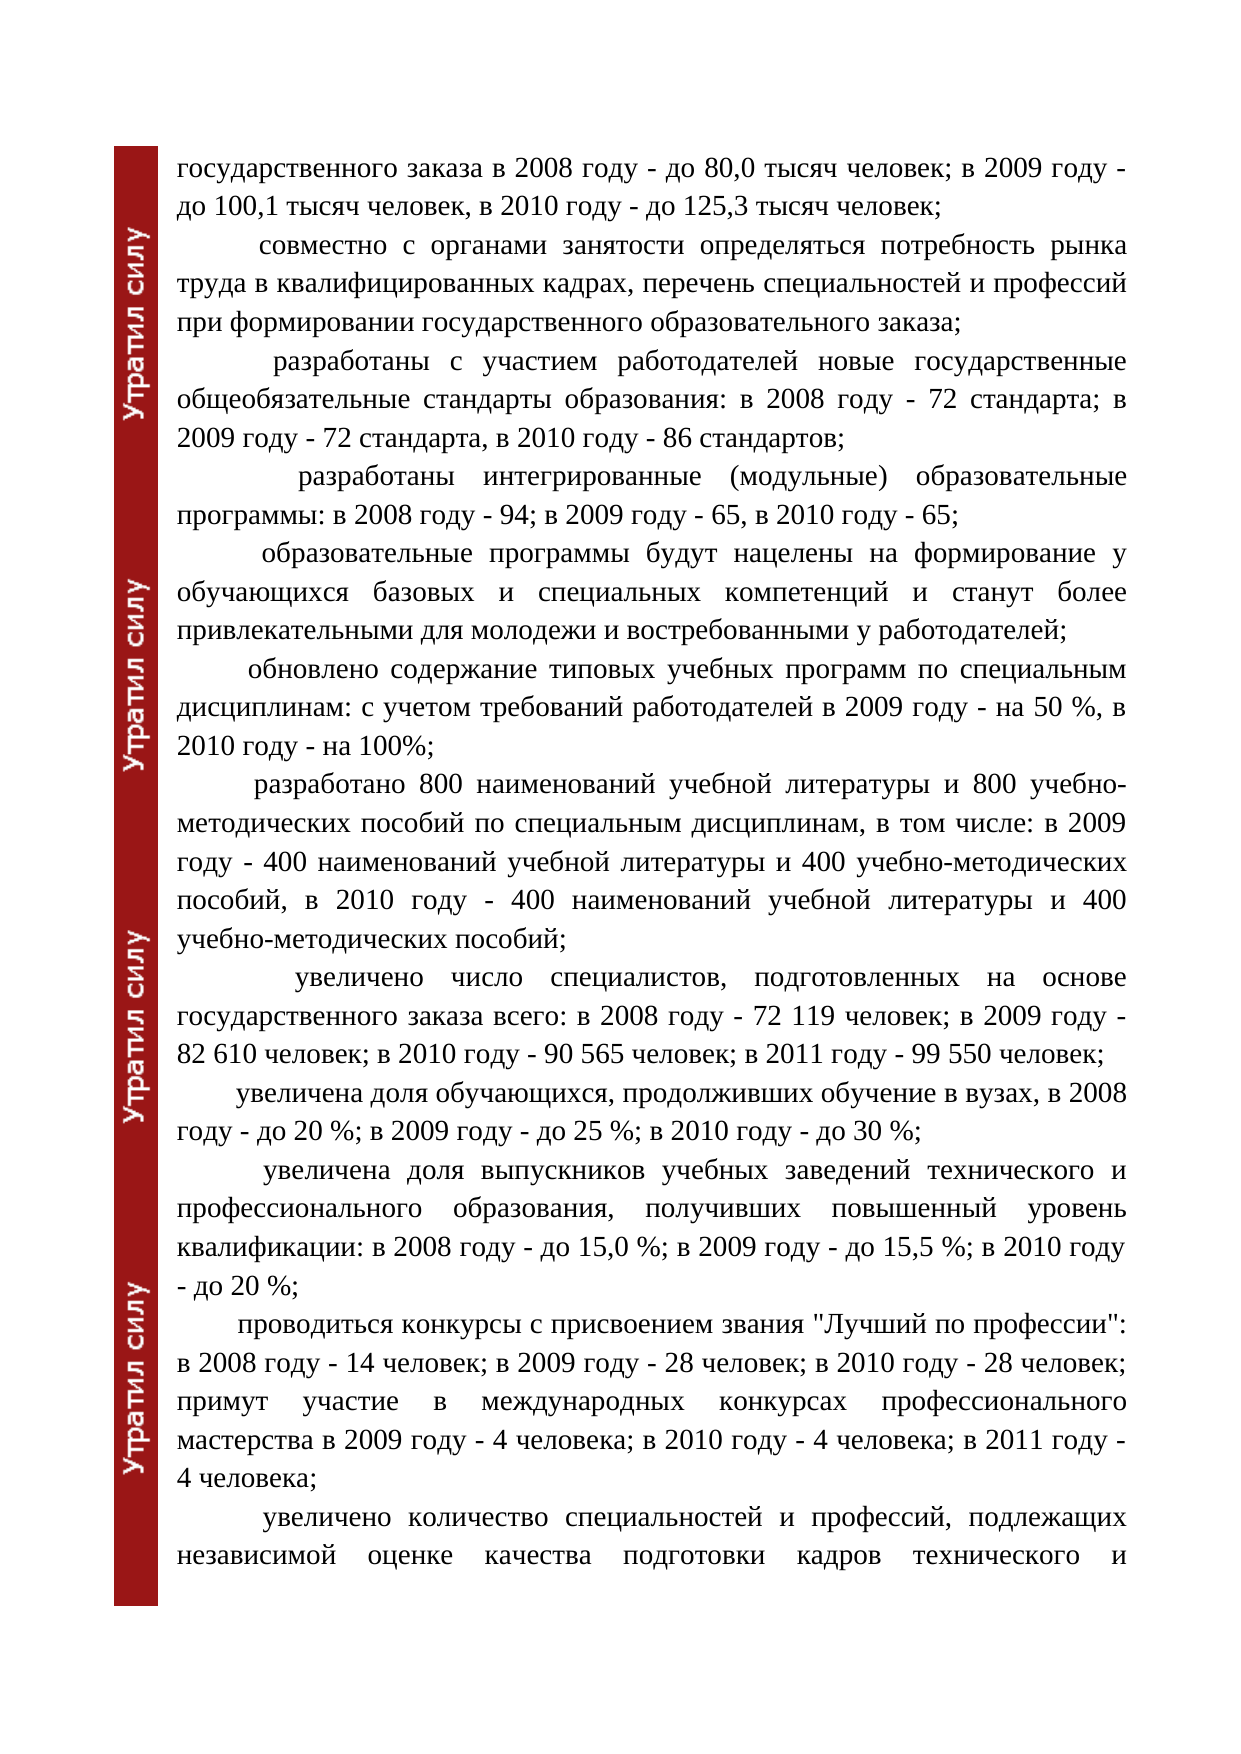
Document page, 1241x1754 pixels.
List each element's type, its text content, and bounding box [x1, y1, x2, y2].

picture [114, 453, 158, 458]
text образовательные программы будут нацелены на формирование у обучающихся базовых и специальных компетенций и станут более привлекательными для молодежи и востребованными у работодателей; [112, 535, 1128, 646]
picture [114, 146, 158, 150]
picture [114, 1147, 158, 1152]
picture [114, 222, 158, 227]
picture [114, 530, 158, 535]
picture [114, 1494, 158, 1499]
text увеличено число специалистов, подготовленных на основе государственного заказа всего: в 2008 году - 72 119 человек; в 2009 году - 82 610 человек; в 2010 году - 90 565 человек; в 2011 году - 99 550 человек; [112, 959, 1128, 1070]
text совместно с органами занятости определяться потребность рынка труда в квалифицированных кадрах, перечень специальностей и профессий при формировании государственного образовательного заказа; [112, 227, 1128, 338]
text разработаны интегрированные (модульные) образовательные программы: в 2008 году - 94; в 2009 году - 65, в 2010 году - 65; [112, 458, 1128, 530]
picture [114, 1070, 158, 1075]
text увеличена доля выпускников учебных заведений технического и профессионального образования, получивших повышенный уровень квалификации: в 2008 году - до 15,0 %; в 2009 году - до 15,5 %; в 2010 году - до 20 %; [112, 1152, 1128, 1301]
picture [114, 954, 158, 959]
picture [114, 762, 158, 767]
picture [114, 1301, 158, 1306]
picture [114, 646, 158, 651]
text проводиться конкурсы с присвоением звания "Лучший по профессии": в 2008 году - 14 человек; в 2009 году - 28 человек; в 2010 году - 28 человек; примут участие в международных конкурсах профессионального мастерства в 2009 году - 4 человека; в 2010 году - 4 человека; в 2011 году - 4 человека; [112, 1306, 1128, 1494]
picture [114, 338, 158, 343]
text разработано 800 наименований учебной литературы и 800 учебно-методических пособий по специальным дисциплинам, в том числе: в 2009 году - 400 наименований учебной литературы и 400 учебно-методических пособий, в 2010 году - 400 наименований учебной литературы и 400 учебно-методических пособий; [112, 767, 1128, 954]
text увеличена доля обучающихся, продолживших обучение в вузах, в 2008 году - до 20 %; в 2009 году - до 25 %; в 2010 году - до 30 %; [112, 1075, 1128, 1147]
text обновлено содержание типовых учебных программ по специальным дисциплинам: с учетом требований работодателей в 2009 году - на 50 %, в 2010 году - на 100%; [112, 651, 1128, 762]
text разработаны с участием работодателей новые государственные общеобязательные стандарты образования: в 2008 году - 72 стандарта; в 2009 году - 72 стандарта, в 2010 году - 86 стандартов; [112, 343, 1128, 453]
picture [114, 1571, 158, 1606]
